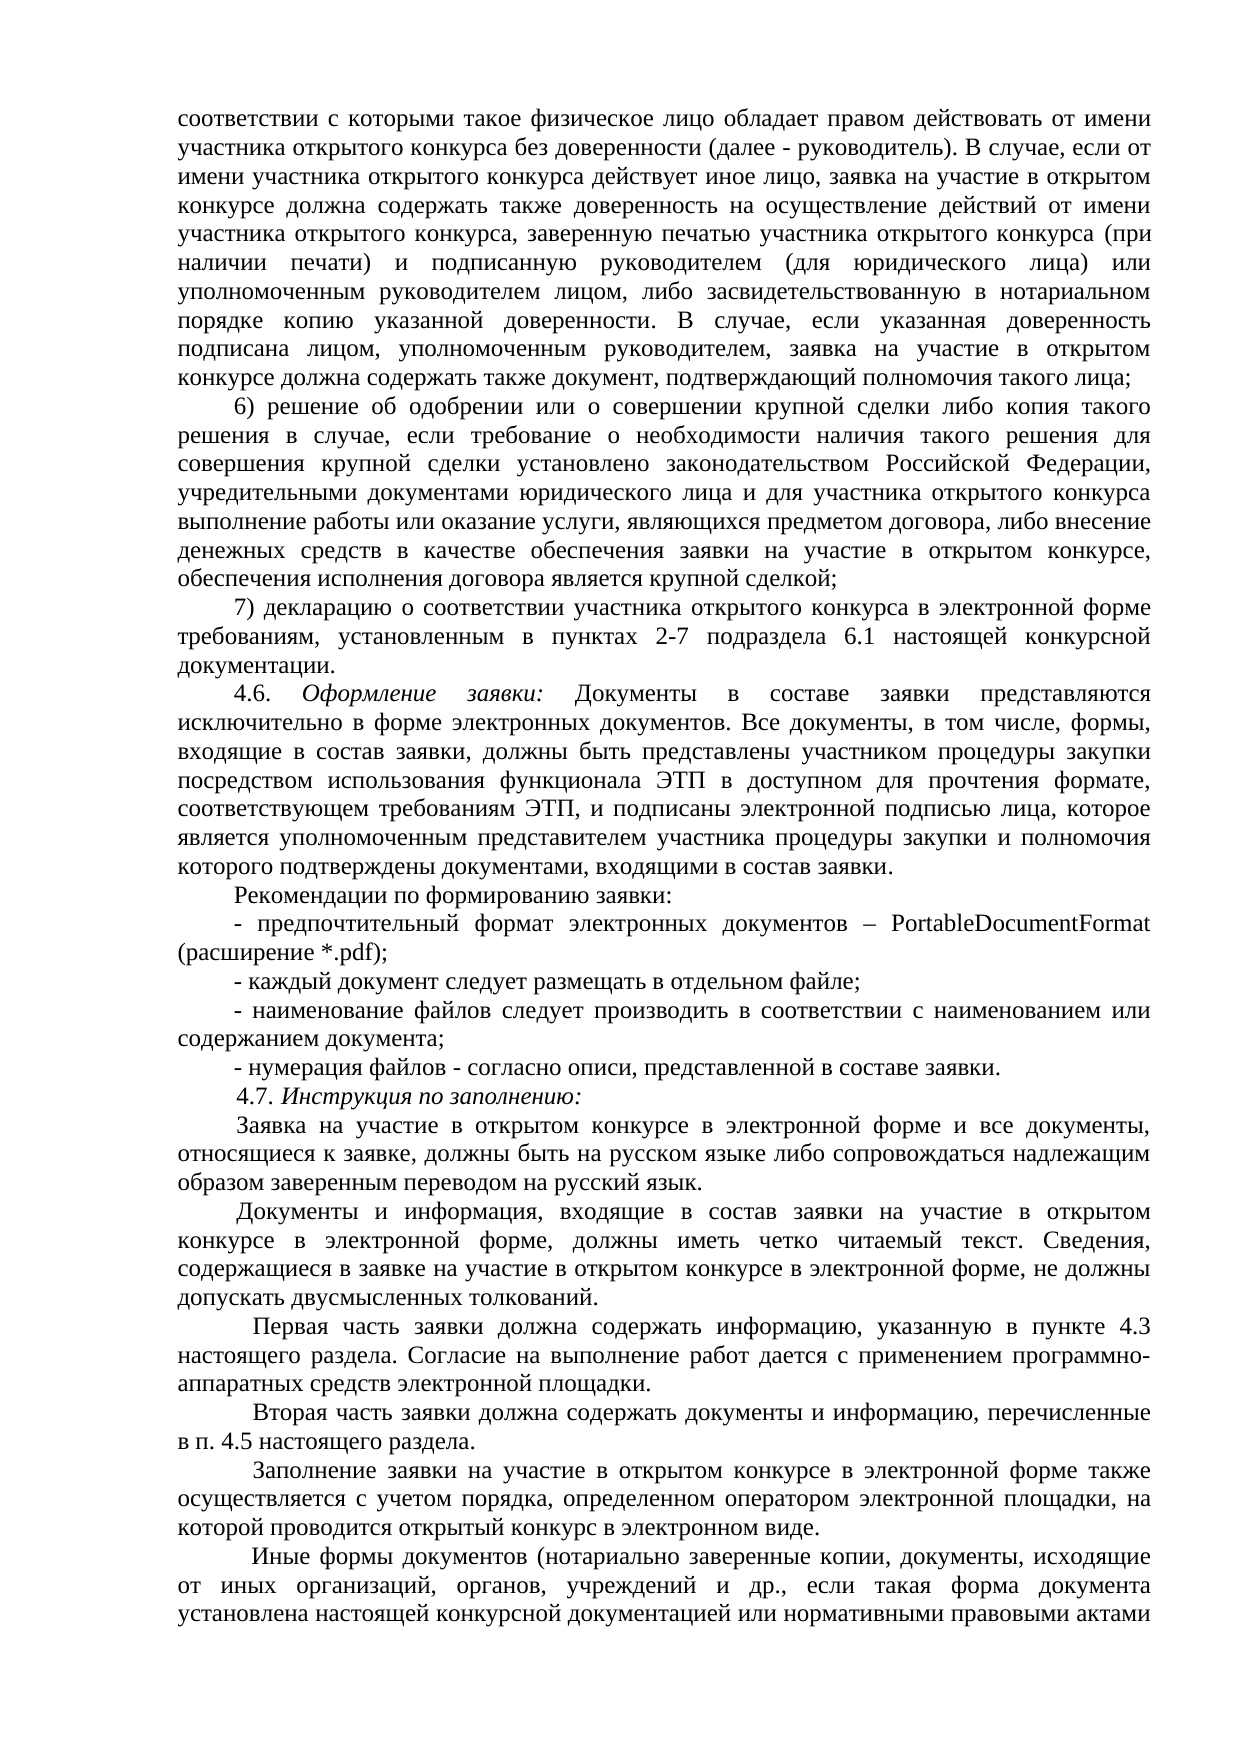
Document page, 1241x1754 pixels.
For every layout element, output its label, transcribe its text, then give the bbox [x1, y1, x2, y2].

text Рекомендации по формированию заявки: [177, 880, 1152, 908]
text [177, 1541, 1152, 1627]
text Заполнение заявки на участие в открытом конкурсе в электронной форме также осуществляется с учетом порядка, определенном оператором электронной площадки, на которой проводится открытый конкурс в электронном виде. [177, 1455, 1152, 1541]
text Первая часть заявки должна содержать информацию, указанную в пункте 4.3 настоящего раздела. Согласие на выполнение работ дается с применением программно-аппаратных средств электронной площадки. [177, 1311, 1152, 1397]
text 7) декларацию о соответствии участника открытого конкурса в электронной форме требованиям, установленным в пунктах 2-7 подраздела 6.1 настоящей конкурсной документации. [177, 592, 1152, 678]
text Вторая часть заявки должна содержать документы и информацию, перечисленные в п. 4.5 настоящего раздела. [177, 1397, 1152, 1455]
text Заявка на участие в открытом конкурсе в электронной форме и все документы, относящиеся к заявке, должны быть на русском языке либо сопровождаться надлежащим образом заверенным переводом на русский язык. [177, 1110, 1152, 1196]
text Документы и информация, входящие в состав заявки на участие в открытом конкурсе в электронной форме, должны иметь четко читаемый текст. Сведения, содержащиеся в заявке на участие в открытом конкурсе в электронной форме, не должны допускать двусмысленных толкований. [177, 1196, 1152, 1311]
text - нумерация файлов - согласно описи, представленной в составе заявки. [177, 1052, 1152, 1081]
text 4.6. Оформление заявки: Документы в составе заявки представляются исключительно в форме электронных документов. Все документы, в том числе, формы, входящие в состав заявки, должны быть представлены участником процедуры закупки посредством использования функционала ЭТП в доступном для прочтения формате, соответствующем требованиям ЭТП, и подписаны электронной подписью лица, которое является уполномоченным представителем участника процедуры закупки и полномочия которого подтверждены документами, входящими в состав заявки. [177, 678, 1152, 880]
text 4.7. Инструкция по заполнению: [177, 1081, 1152, 1110]
text - наименование файлов следует производить в соответствии с наименованием или содержанием документа; [177, 995, 1152, 1052]
text - каждый документ следует размещать в отдельном файле; [177, 966, 1152, 995]
text 6) решение об одобрении или о совершении крупной сделки либо копия такого решения в случае, если требование о необходимости наличия такого решения для совершения крупной сделки установлено законодательством Российской Федерации, учредительными документами юридического лица и для участника открытого конкурса выполнение работы или оказание услуги, являющихся предметом договора, либо внесение денежных средств в качестве обеспечения заявки на участие в открытом конкурсе, обеспечения исполнения договора является крупной сделкой; [177, 391, 1152, 592]
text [177, 103, 1152, 391]
text - предпочтительный формат электронных документов – PortableDocumentFormat (расширение *.pdf); [177, 908, 1152, 966]
